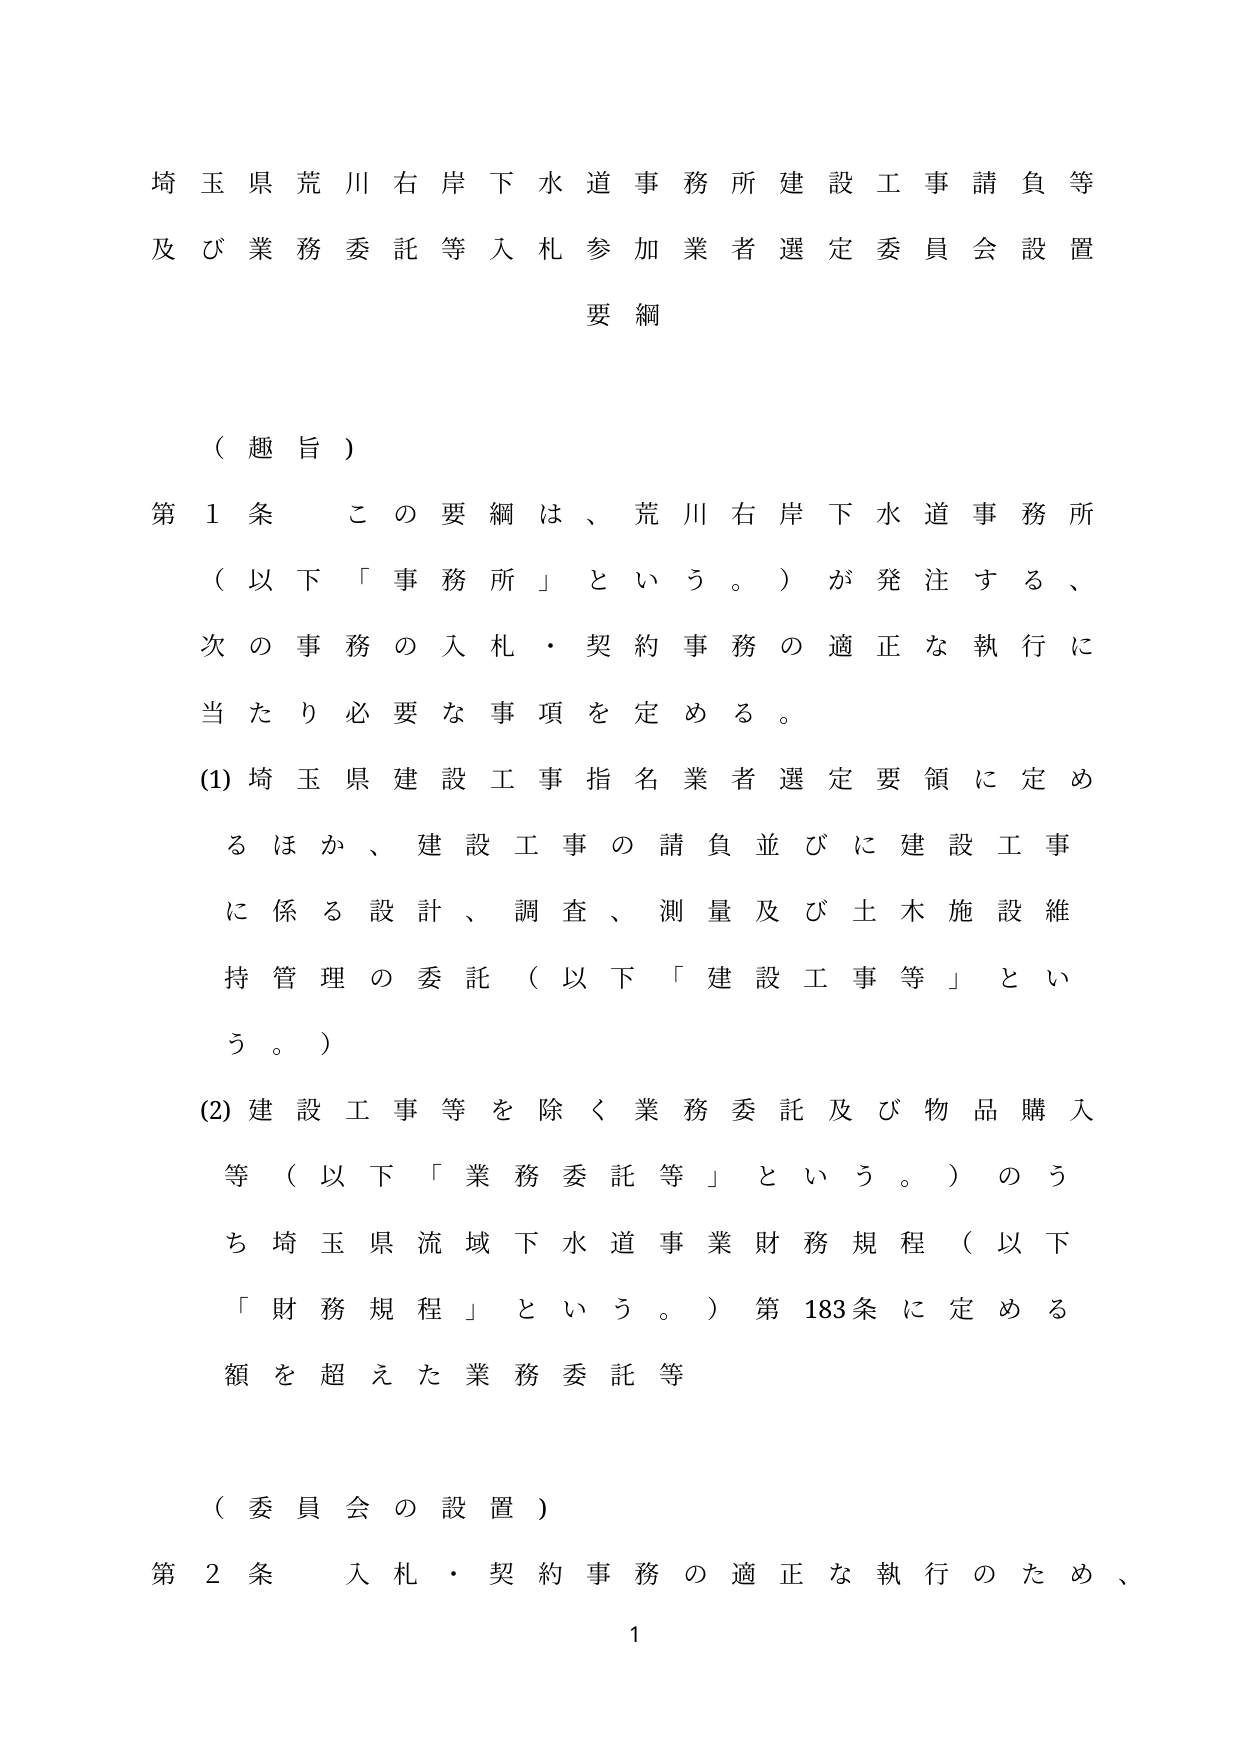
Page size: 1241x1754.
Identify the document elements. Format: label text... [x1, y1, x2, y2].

text 及び業務委託等入札参加業者選定委員会設置要綱 [152, 214, 1118, 347]
text 埼玉県荒川右岸下水道事務所建設工事請負等 [152, 148, 1118, 214]
text 第１条 この要綱は、荒川右岸下水道事務所（以下「事務所」という。）が発注する、次の事務の入札・契約事務の適正な執行に当たり必要な事項を定める。 [152, 479, 1118, 744]
text （委員会の設置) [152, 1473, 1118, 1539]
text (2)建設工事等を除く業務委託及び物品購入等（以下「業務委託等」という。）のうち埼玉県流域下水道事業財務規程（以下「財務規程」という。）第183条に定める額を超えた業務委託等 [176, 1076, 1118, 1407]
text (1)埼玉県建設工事指名業者選定要領に定めるほか、建設工事の請負並びに建設工事に係る設計、調査、測量及び土木施設維持管理の委託（以下「建設工事等」という。） [152, 744, 1118, 1076]
text （趣旨) [152, 413, 1118, 479]
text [152, 1539, 1118, 1606]
